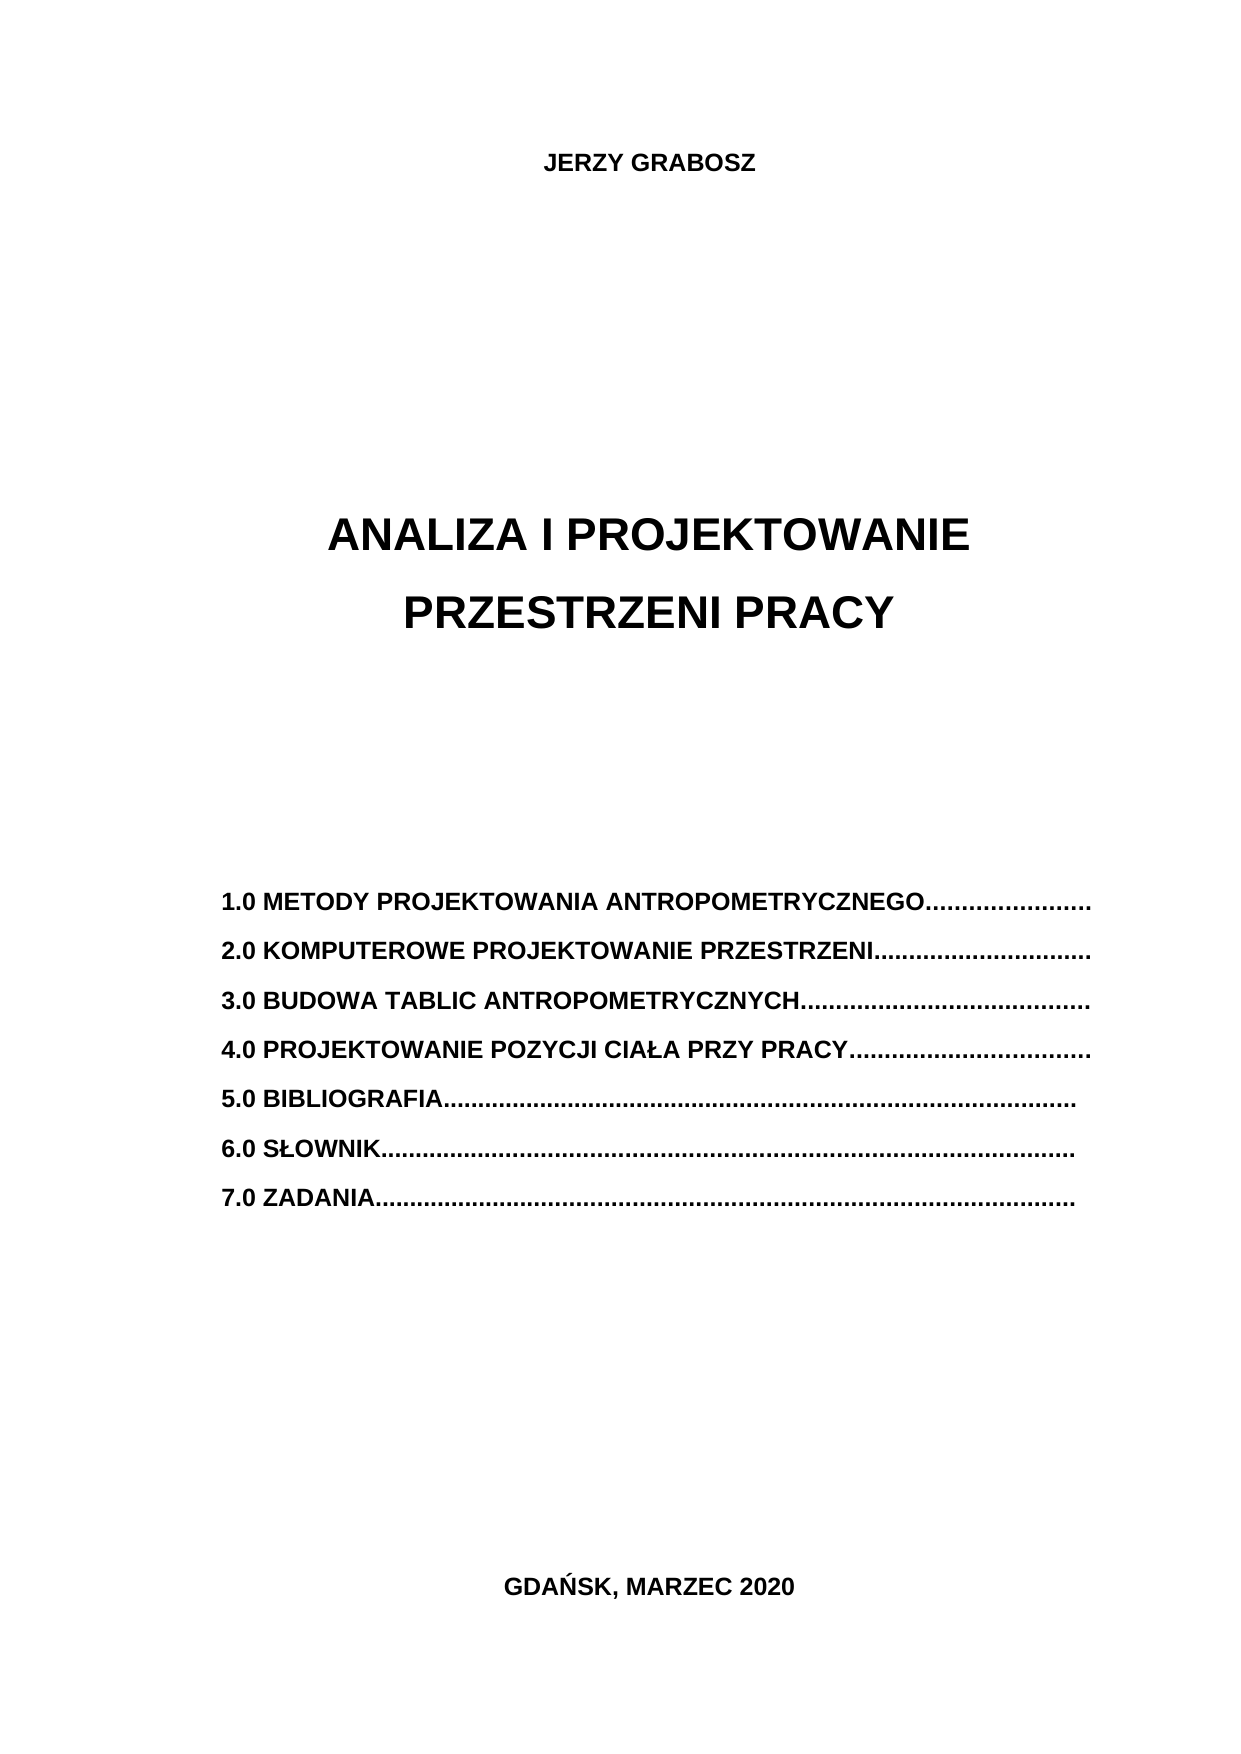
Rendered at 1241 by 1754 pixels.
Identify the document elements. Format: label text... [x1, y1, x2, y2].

text 6.0 SŁOWNIK 18 [221, 1134, 1077, 1163]
text 7.0 ZADANIA 19 [221, 1183, 1077, 1212]
text GDAŃSK, MARZEC 2020 [206, 1572, 1093, 1601]
text 3.0 BUDOWA TABLIC ANTROPOMETRYCZNYCH 5 [221, 986, 1077, 1014]
text 5.0 BIBLIOGRAFIA 17 [221, 1084, 1077, 1113]
text 1.0 METODY PROJEKTOWANIA ANTROPOMETRYCZNEGO 2 [221, 887, 1077, 916]
text JERZY GRABOSZ [206, 148, 1093, 176]
text 2.0 KOMPUTEROWE PROJEKTOWANIE PRZESTRZENI 4 [221, 936, 1077, 965]
text 4.0 PROJEKTOWANIE POZYCJI CIAŁA PRZY PRACY 7 [221, 1035, 1077, 1064]
text ANALIZA I PROJEKTOWANIE PRZESTRZENI PRACY [206, 507, 1093, 639]
